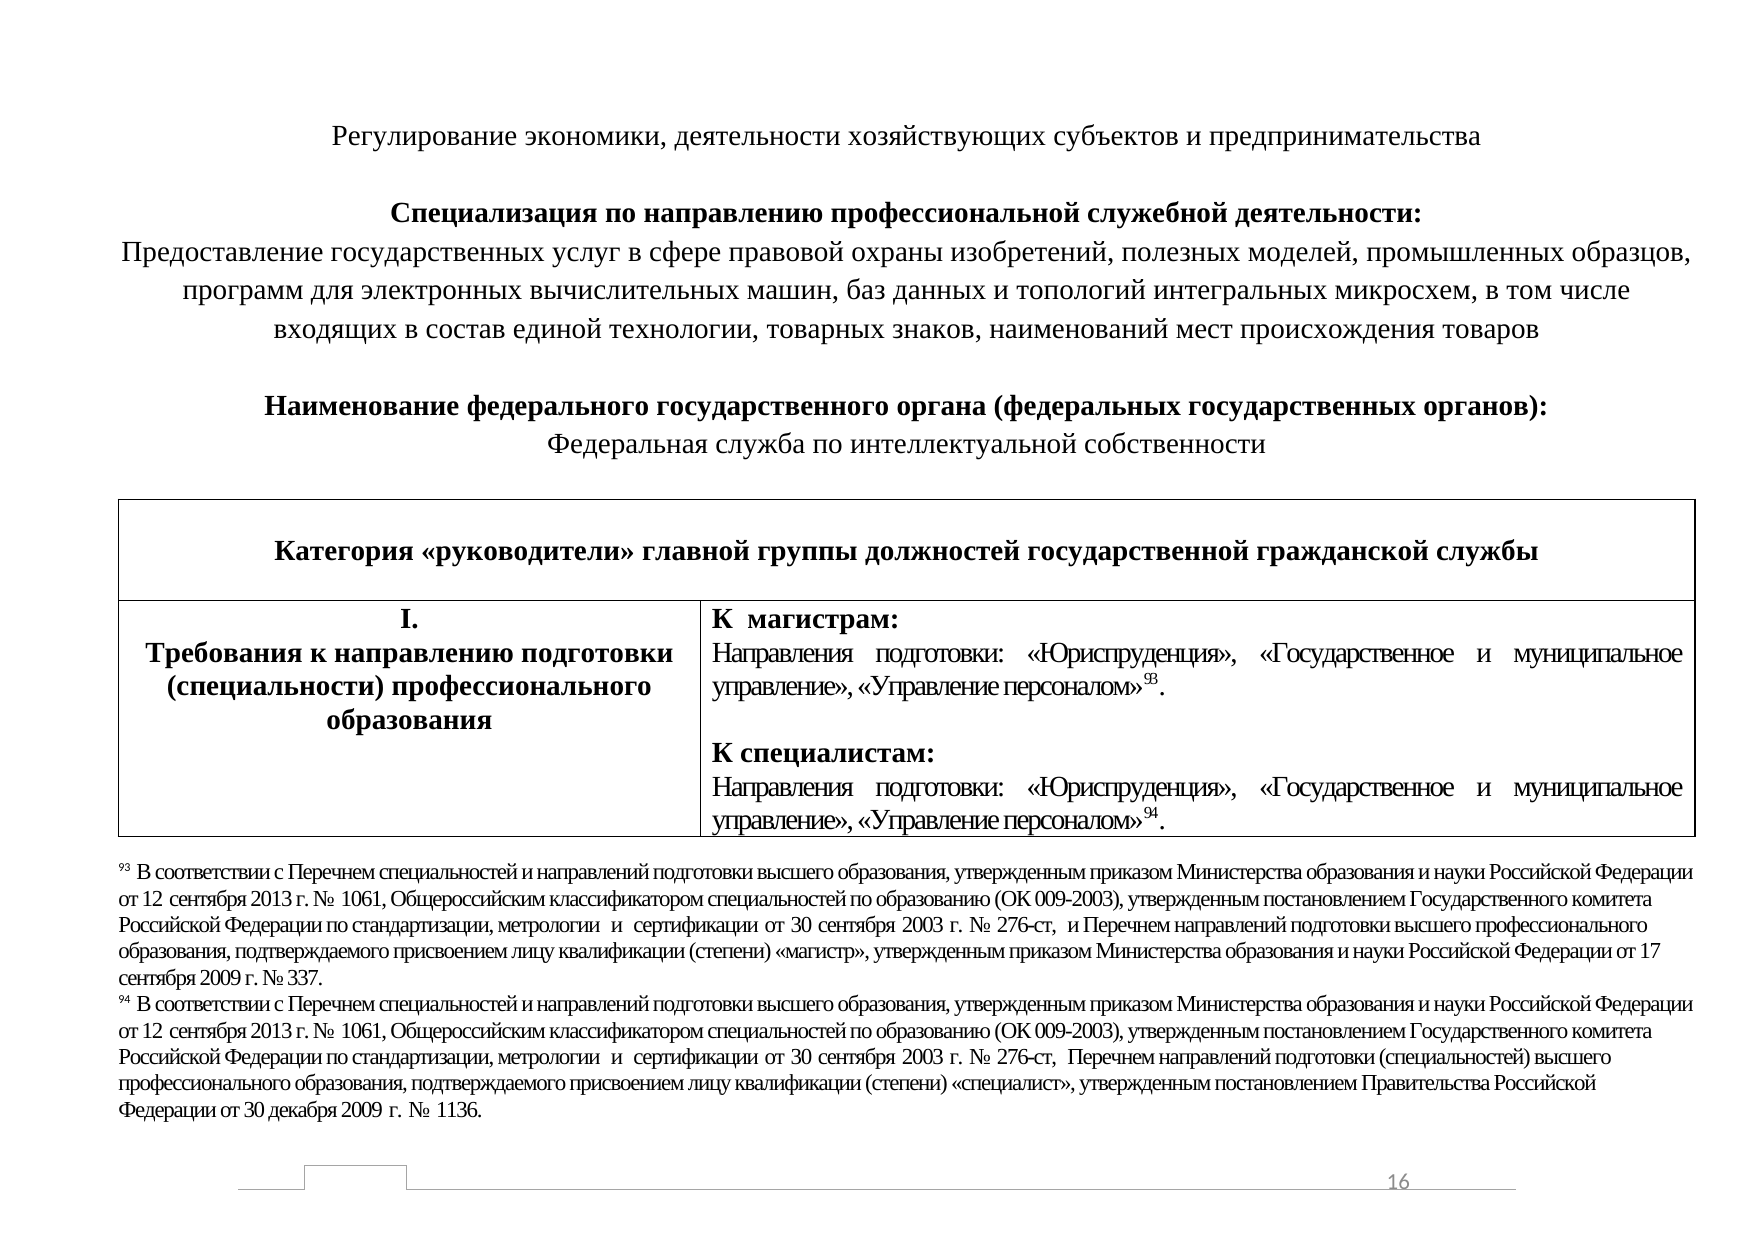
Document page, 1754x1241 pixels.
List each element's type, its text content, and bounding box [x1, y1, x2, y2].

table_header Категория «руководители» главной группы должностей государственной гражданской службы [119, 500, 1694, 600]
text Предоставление государственных услуг в сфере правовой охраны изобретений, полезных моделей, промышленных образцов, программ для электронных вычислительных машин, баз данных и топологий интегральных микросхем, в том числе входящих в состав единой технологии, товарных знаков, наименований мест происхождения товаров [118, 234, 1695, 344]
text Регулирование экономики, деятельности хозяйствующих субъектов и предпринимательства [118, 118, 1695, 152]
text Наименование федерального государственного органа (федеральных государственных органов): [118, 388, 1695, 421]
text Специализация по направлению профессиональной служебной деятельности: [118, 195, 1695, 229]
table_cell К магистрам: Направления подготовки: «Юриспруденция», «Государственное и муниципальное управление», «Управление персоналом». К специалистам: Направления подготовки: «Юриспруденция», «Государственное и муниципальное управление», «Управление персоналом». Иное направление подготовки (специальность), для которого законодательством об образовании Российской Федерации установлено соответствие направлению подготовки (специальности), указанному в предыдущих перечнях профессий, специальностей и направлений подготовки. [701, 601, 1694, 836]
text Федеральная служба по интеллектуальной собственности [118, 426, 1695, 460]
table_cell I. Требования к направлению подготовки (специальности) профессионального образования [119, 601, 700, 836]
